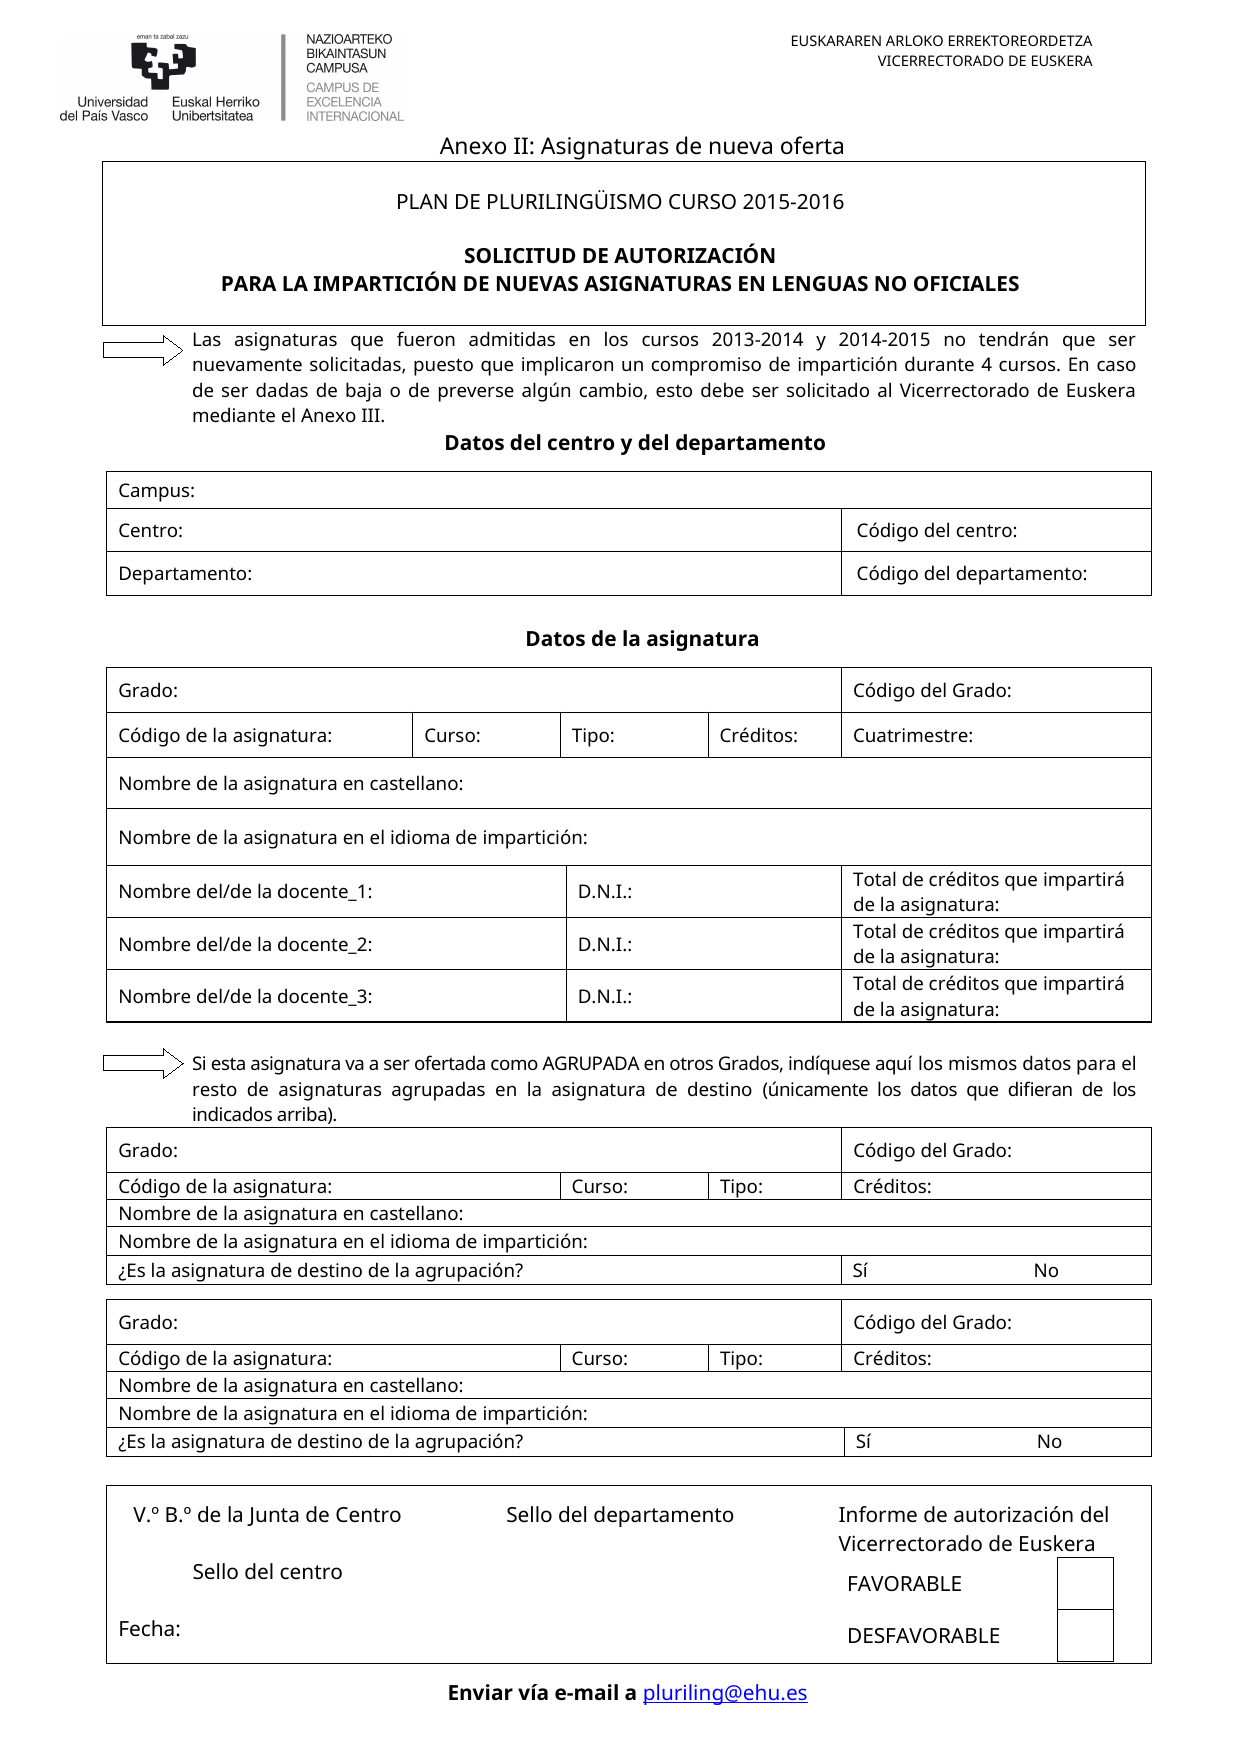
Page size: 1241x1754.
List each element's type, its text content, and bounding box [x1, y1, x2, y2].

table_header Campus: [107, 472, 1151, 508]
table_header Grado: [107, 1128, 841, 1172]
table_cell Curso: [561, 1345, 708, 1371]
text Datos del centro y del departamento [148, 428, 1122, 457]
text Las asignaturas que fueron admitidas en los cursos 2013-2014 y 2014-2015 no tendrán que ser nuevamente solicitadas, puesto que implicaron un compromiso de impartición durante 4 cursos. En caso de ser dadas de baja o de preverse algún cambio, esto debe ser solicitado al Vicerrectorado de Euskera mediante el Anexo III. [192, 326, 1137, 428]
table_cell Créditos: [842, 1173, 1151, 1199]
text PLAN DE PLURILINGÜISMO CURSO 2015-2016 [103, 184, 1145, 215]
table_cell Nombre del/de la docente_2: [107, 918, 566, 969]
table_cell Tipo: [709, 1173, 841, 1199]
table_cell Total de créditos que impartirá de la asignatura: [842, 866, 1151, 917]
table_cell Créditos: [842, 1345, 1151, 1371]
table_cell Departamento: [107, 552, 841, 595]
text Si esta asignatura va a ser ofertada como AGRUPADA en otros Grados, indíquese aquí los mismos datos para el resto de asignaturas agrupadas en la asignatura de destino (únicamente los datos que difieran de los indicados arriba). [192, 1051, 1137, 1127]
table_cell Nombre de la asignatura en el idioma de impartición: [107, 1399, 1151, 1427]
table_header Grado: [107, 668, 841, 712]
table_header Grado: [107, 1300, 841, 1344]
table_cell Sí No [842, 1256, 1151, 1284]
table_cell Código de la asignatura: [107, 713, 412, 757]
text SOLICITUD DE AUTORIZACIÓN [103, 238, 1145, 266]
table_cell D.N.I.: [567, 970, 841, 1021]
table_header Código del Grado: [842, 1300, 1151, 1344]
table_cell Nombre de la asignatura en el idioma de impartición: [107, 1227, 1151, 1255]
table_cell D.N.I.: [567, 866, 841, 917]
table_cell Total de créditos que impartirá de la asignatura: [842, 970, 1151, 1021]
text Anexo II: Asignaturas de nueva oferta [148, 130, 1137, 161]
table_cell Cuatrimestre: [842, 713, 1151, 757]
table_cell Créditos: [709, 713, 841, 757]
table_cell Código de la asignatura: [107, 1345, 560, 1371]
table_cell ¿Es la asignatura de destino de la agrupación? [107, 1428, 844, 1456]
table_cell Tipo: [709, 1345, 841, 1371]
table_cell Centro: [107, 509, 841, 551]
table_cell Nombre del/de la docente_3: [107, 970, 566, 1021]
table_header Sello del departamento [448, 1486, 793, 1662]
table_cell Tipo: [561, 713, 708, 757]
table_cell Curso: [561, 1173, 708, 1199]
table_cell Nombre del/de la docente_1: [107, 866, 566, 917]
table_cell Código del departamento: [842, 552, 1151, 595]
table_cell Sí No [845, 1428, 1151, 1456]
text PARA LA IMPARTICIÓN DE NUEVAS ASIGNATURAS EN LENGUAS NO OFICIALES [103, 266, 1145, 298]
table_cell Código de la asignatura: [107, 1173, 560, 1199]
table_cell Curso: [413, 713, 560, 757]
table_cell Nombre de la asignatura en castellano: [107, 1200, 1151, 1226]
table_cell Código del centro: [842, 509, 1151, 551]
table_cell D.N.I.: [567, 918, 841, 969]
table_cell ¿Es la asignatura de destino de la agrupación? [107, 1256, 841, 1284]
table_header V.º B.º de la Junta de Centro Sello del centro Fecha: [107, 1486, 438, 1662]
picture [60, 34, 404, 121]
table_cell Total de créditos que impartirá de la asignatura: [842, 918, 1151, 969]
table_header Código del Grado: [842, 1128, 1151, 1172]
table_header Informe de autorización del Vicerrectorado de Euskera [802, 1486, 1151, 1662]
text Enviar vía e-mail a pluriling@ehu.es [118, 1678, 1137, 1706]
table_cell Nombre de la asignatura en castellano: [107, 758, 1151, 808]
table_cell Nombre de la asignatura en el idioma de impartición: [107, 809, 1151, 865]
table_cell Nombre de la asignatura en castellano: [107, 1372, 1151, 1398]
text Datos de la asignatura [148, 624, 1137, 652]
table_header Código del Grado: [842, 668, 1151, 712]
